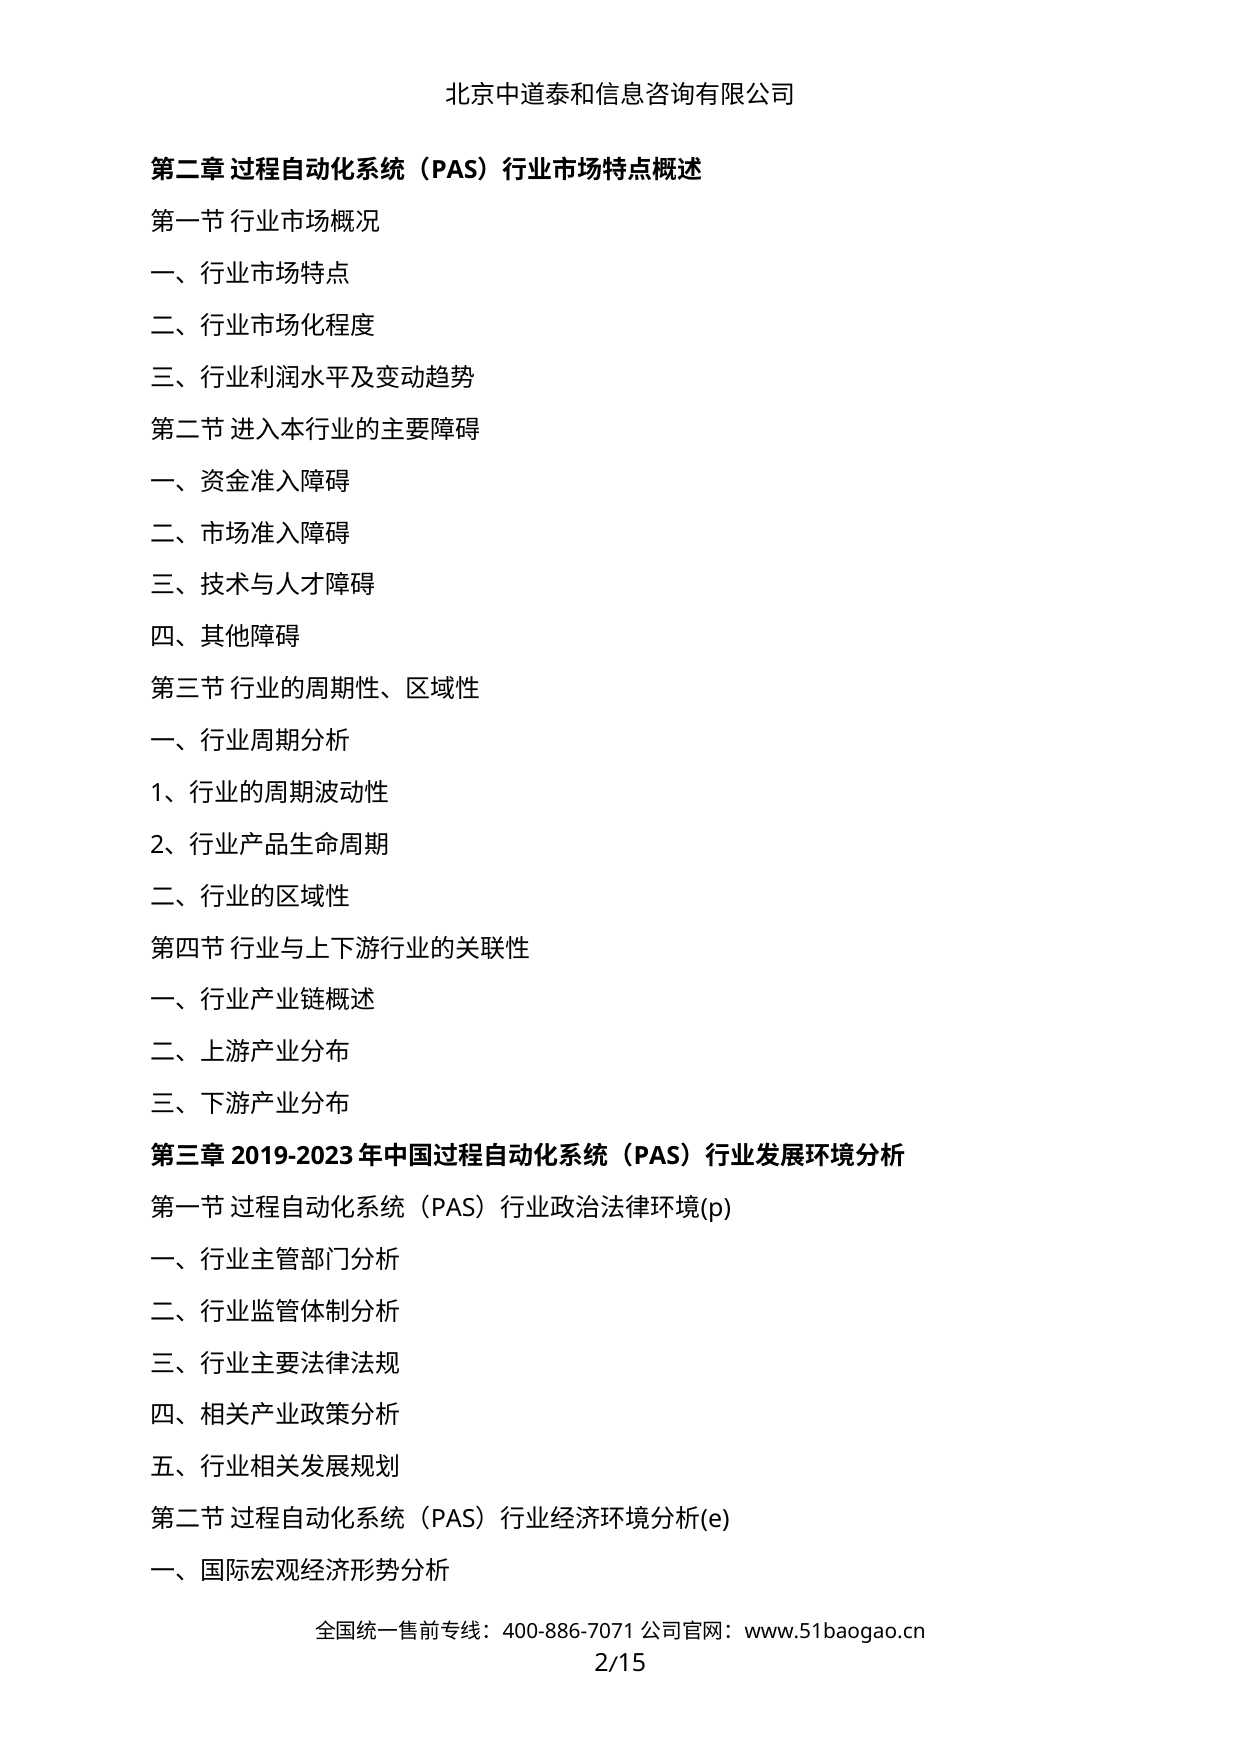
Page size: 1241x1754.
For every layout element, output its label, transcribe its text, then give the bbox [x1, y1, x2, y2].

text 一、资金准入障碍 [150, 461, 1090, 497]
text 二、行业市场化程度 [150, 306, 1090, 342]
text 二、市场准入障碍 [150, 513, 1090, 549]
text 一、行业市场特点 [150, 254, 1090, 290]
text 1、行业的周期波动性 [150, 772, 1090, 809]
text 一、国际宏观经济形势分析 [150, 1551, 1090, 1587]
text 二、行业的区域性 [150, 876, 1090, 912]
text 三、行业主要法律法规 [150, 1343, 1090, 1379]
text 二、上游产业分布 [150, 1032, 1090, 1068]
text 四、其他障碍 [150, 617, 1090, 653]
text 五、行业相关发展规划 [150, 1447, 1090, 1483]
text 三、下游产业分布 [150, 1084, 1090, 1120]
text 第二节 进入本行业的主要障碍 [150, 409, 1090, 446]
text 第一节 过程自动化系统（PAS）行业政治法律环境(p) [150, 1187, 1090, 1224]
text 第一节 行业市场概况 [150, 202, 1090, 238]
text 第三章 2019-2023年中国过程自动化系统（PAS）行业发展环境分析 [150, 1136, 1090, 1172]
text 第二节 过程自动化系统（PAS）行业经济环境分析(e) [150, 1499, 1090, 1535]
text 三、行业利润水平及变动趋势 [150, 357, 1090, 394]
text 第三节 行业的周期性、区域性 [150, 669, 1090, 705]
text 第二章 过程自动化系统（PAS）行业市场特点概述 [150, 150, 1090, 186]
text 一、行业周期分析 [150, 721, 1090, 757]
text 一、行业主管部门分析 [150, 1239, 1090, 1276]
text 2、行业产品生命周期 [150, 824, 1090, 861]
text 三、技术与人才障碍 [150, 565, 1090, 601]
text 第四节 行业与上下游行业的关联性 [150, 928, 1090, 964]
text 二、行业监管体制分析 [150, 1291, 1090, 1327]
text 四、相关产业政策分析 [150, 1395, 1090, 1431]
text 一、行业产业链概述 [150, 980, 1090, 1016]
